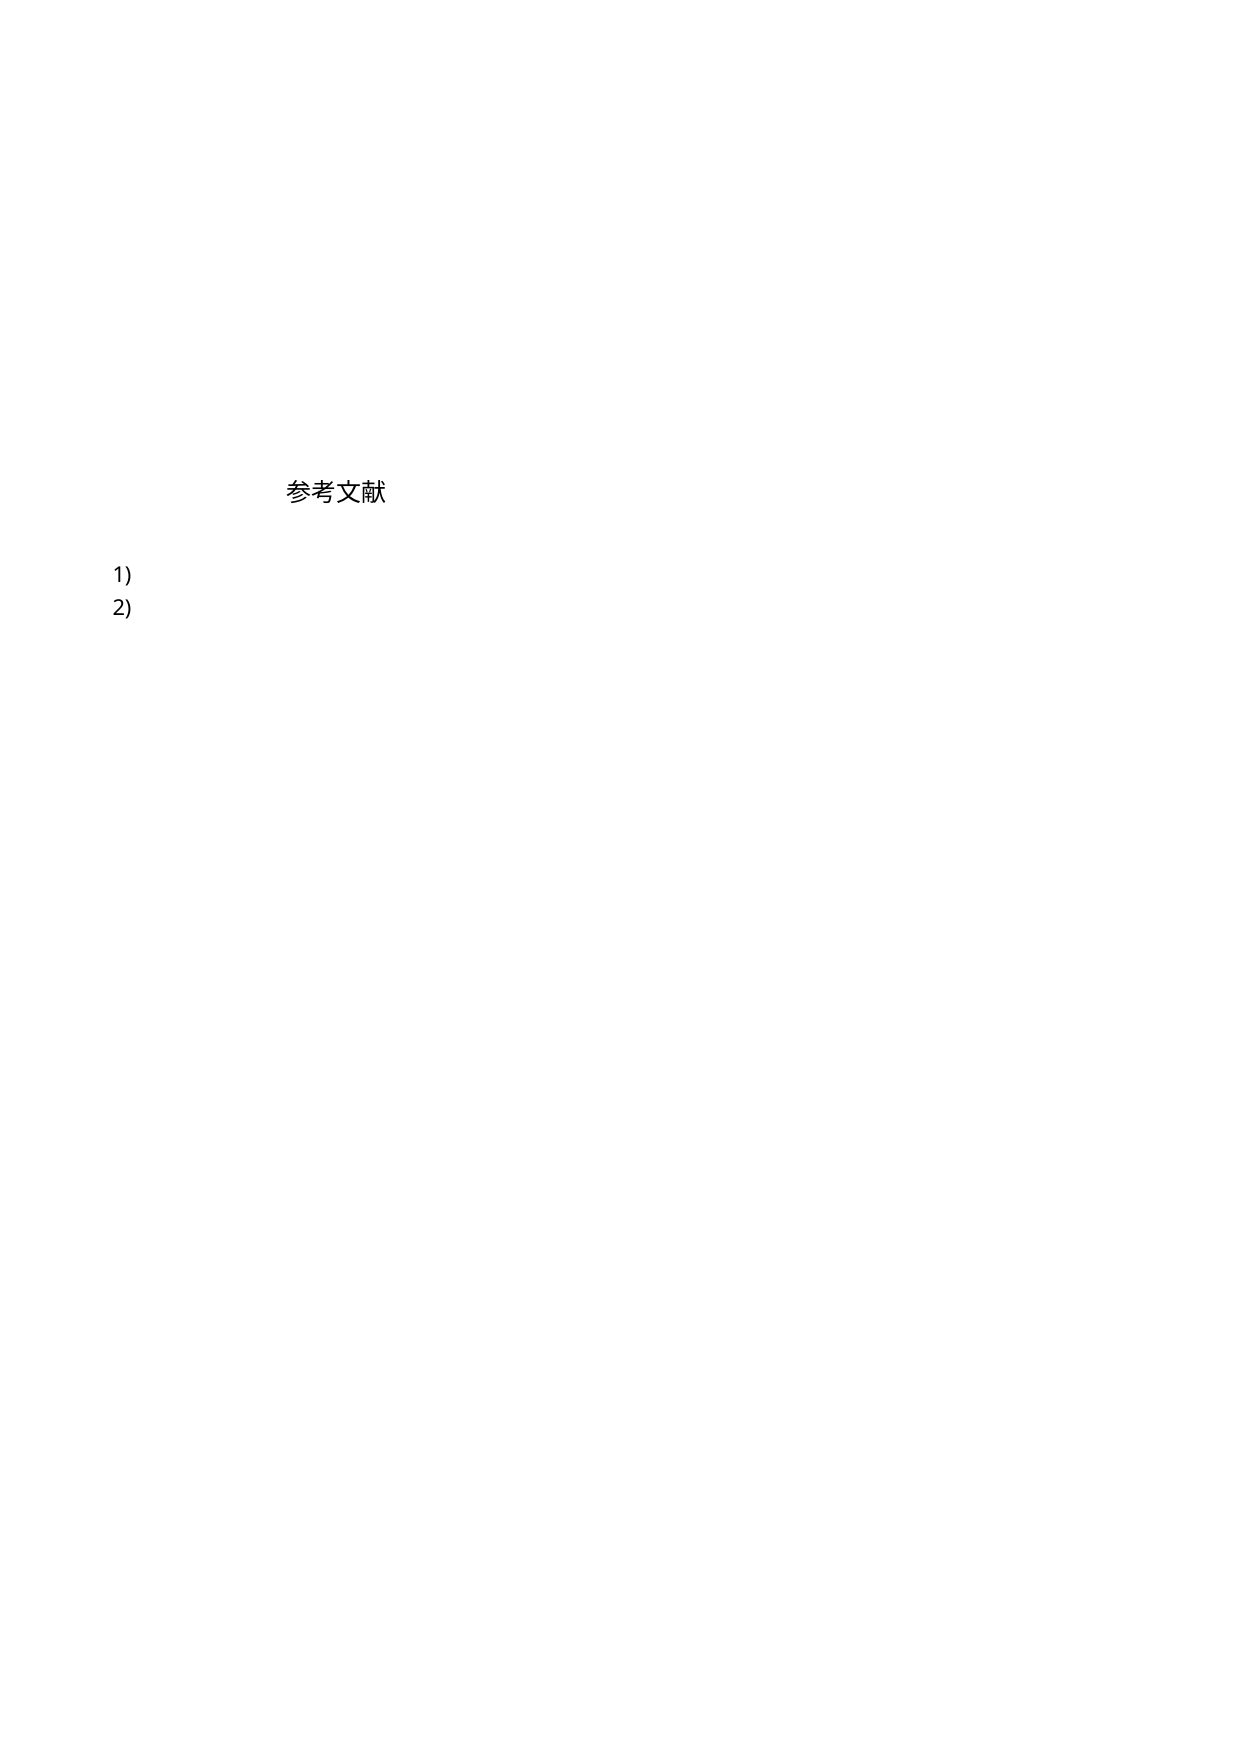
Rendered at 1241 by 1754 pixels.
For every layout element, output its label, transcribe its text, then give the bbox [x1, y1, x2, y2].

text 参考文献 [90, 457, 582, 524]
text 2) [112, 590, 582, 624]
text 1) [112, 557, 582, 590]
